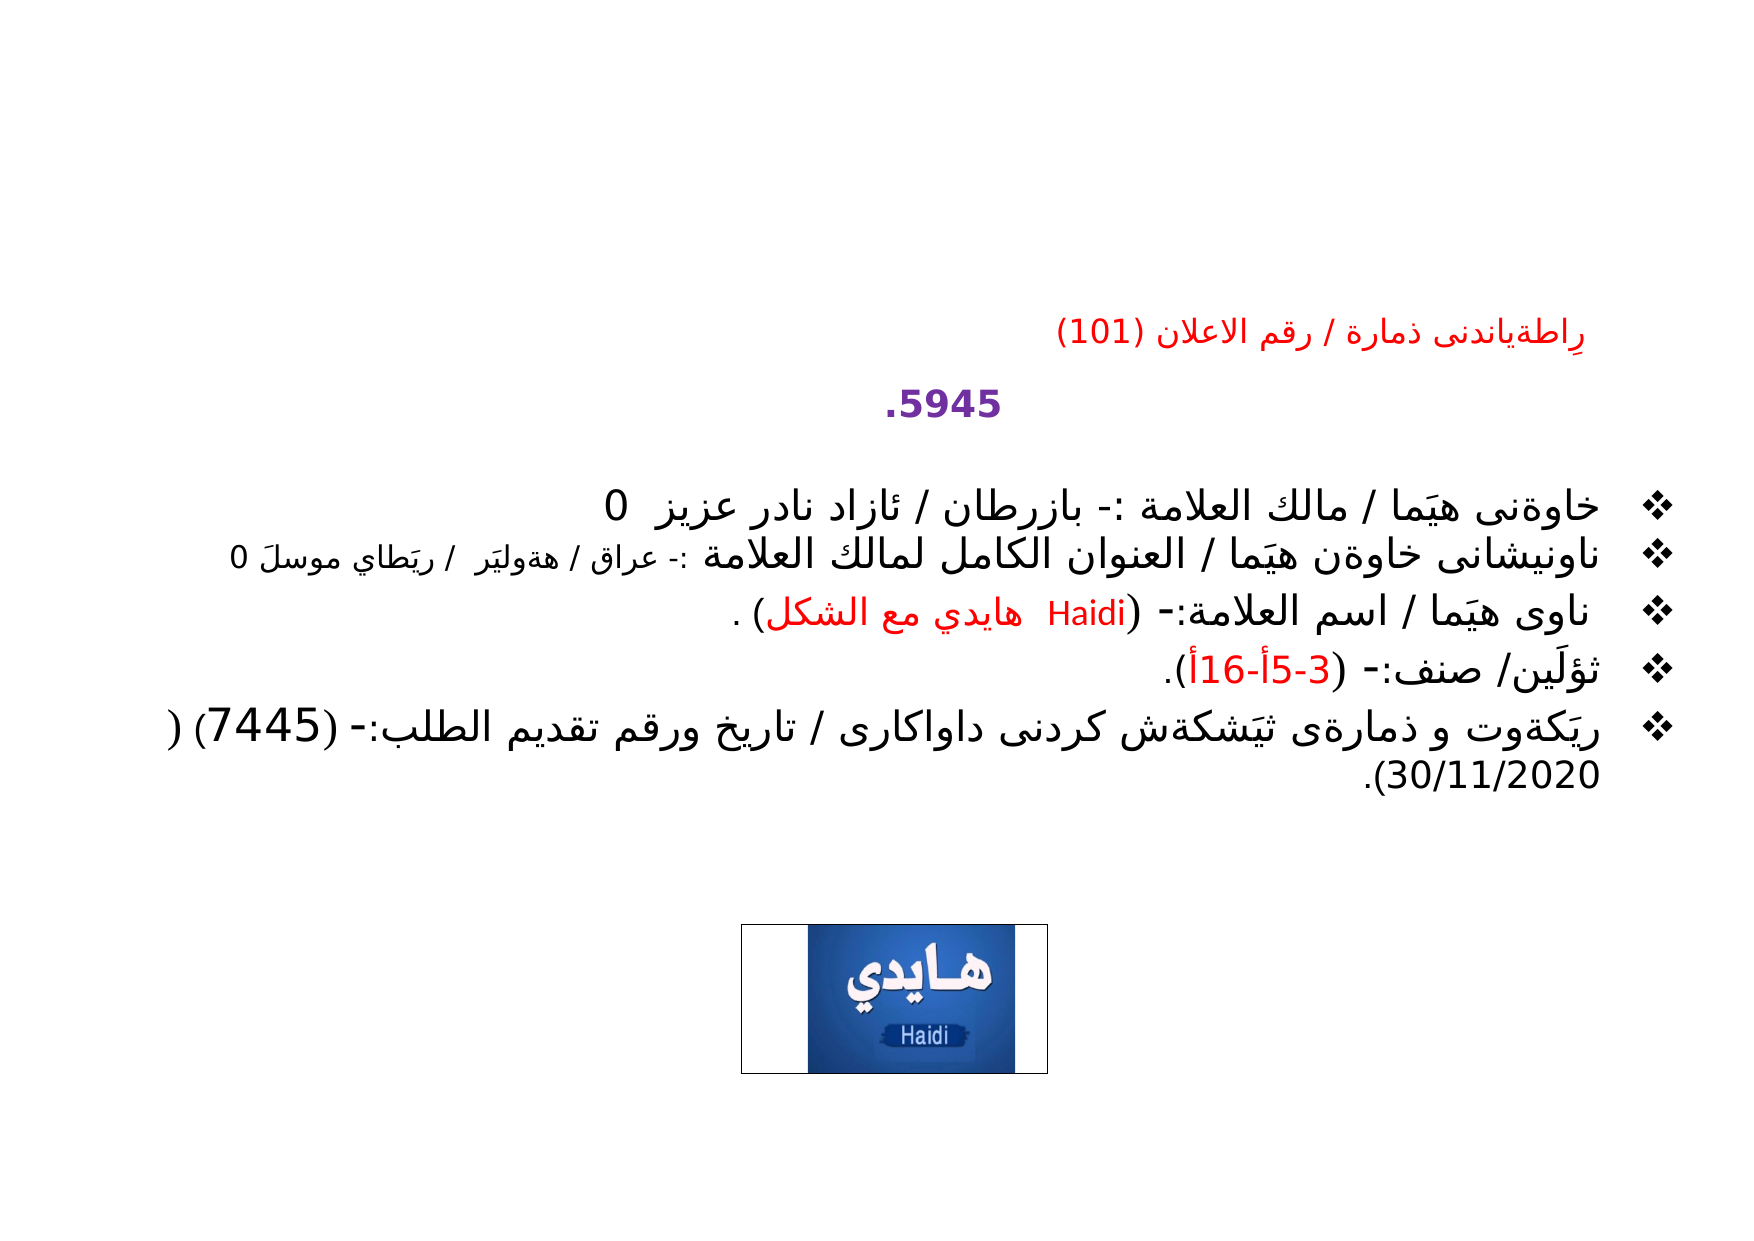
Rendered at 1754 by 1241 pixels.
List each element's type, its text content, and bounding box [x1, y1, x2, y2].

list ريَكةوت و ذمارةى ثيَشكةش كردنى داواكارى / تاريخ ورقم تقديم الطلب:- (7445) (30/11/2020). [150, 695, 1639, 798]
list ثؤلَين/ صنف:- (3-5أ-16أ). [150, 637, 1639, 695]
list ناوى هيَما / اسم العلامة:- (Haidi هايدي مع الشكل) . [150, 579, 1639, 637]
table_header [1016, 925, 1047, 1072]
list خاوةنى هيَما / مالك العلامة :- بازرطان / ئازاد نادر عزيز 0 [150, 482, 1639, 530]
list ناونيشانى خاوةن هيَما / العنوان الكامل لمالك العلامة :- عراق / هةوليَر / ريَطاي موسلَ 0 [150, 530, 1639, 579]
table_header [742, 925, 807, 1072]
text رِاطةياندنى ذمارة / رقم الاعلان (101) [150, 312, 1586, 351]
picture [807, 925, 1016, 1073]
